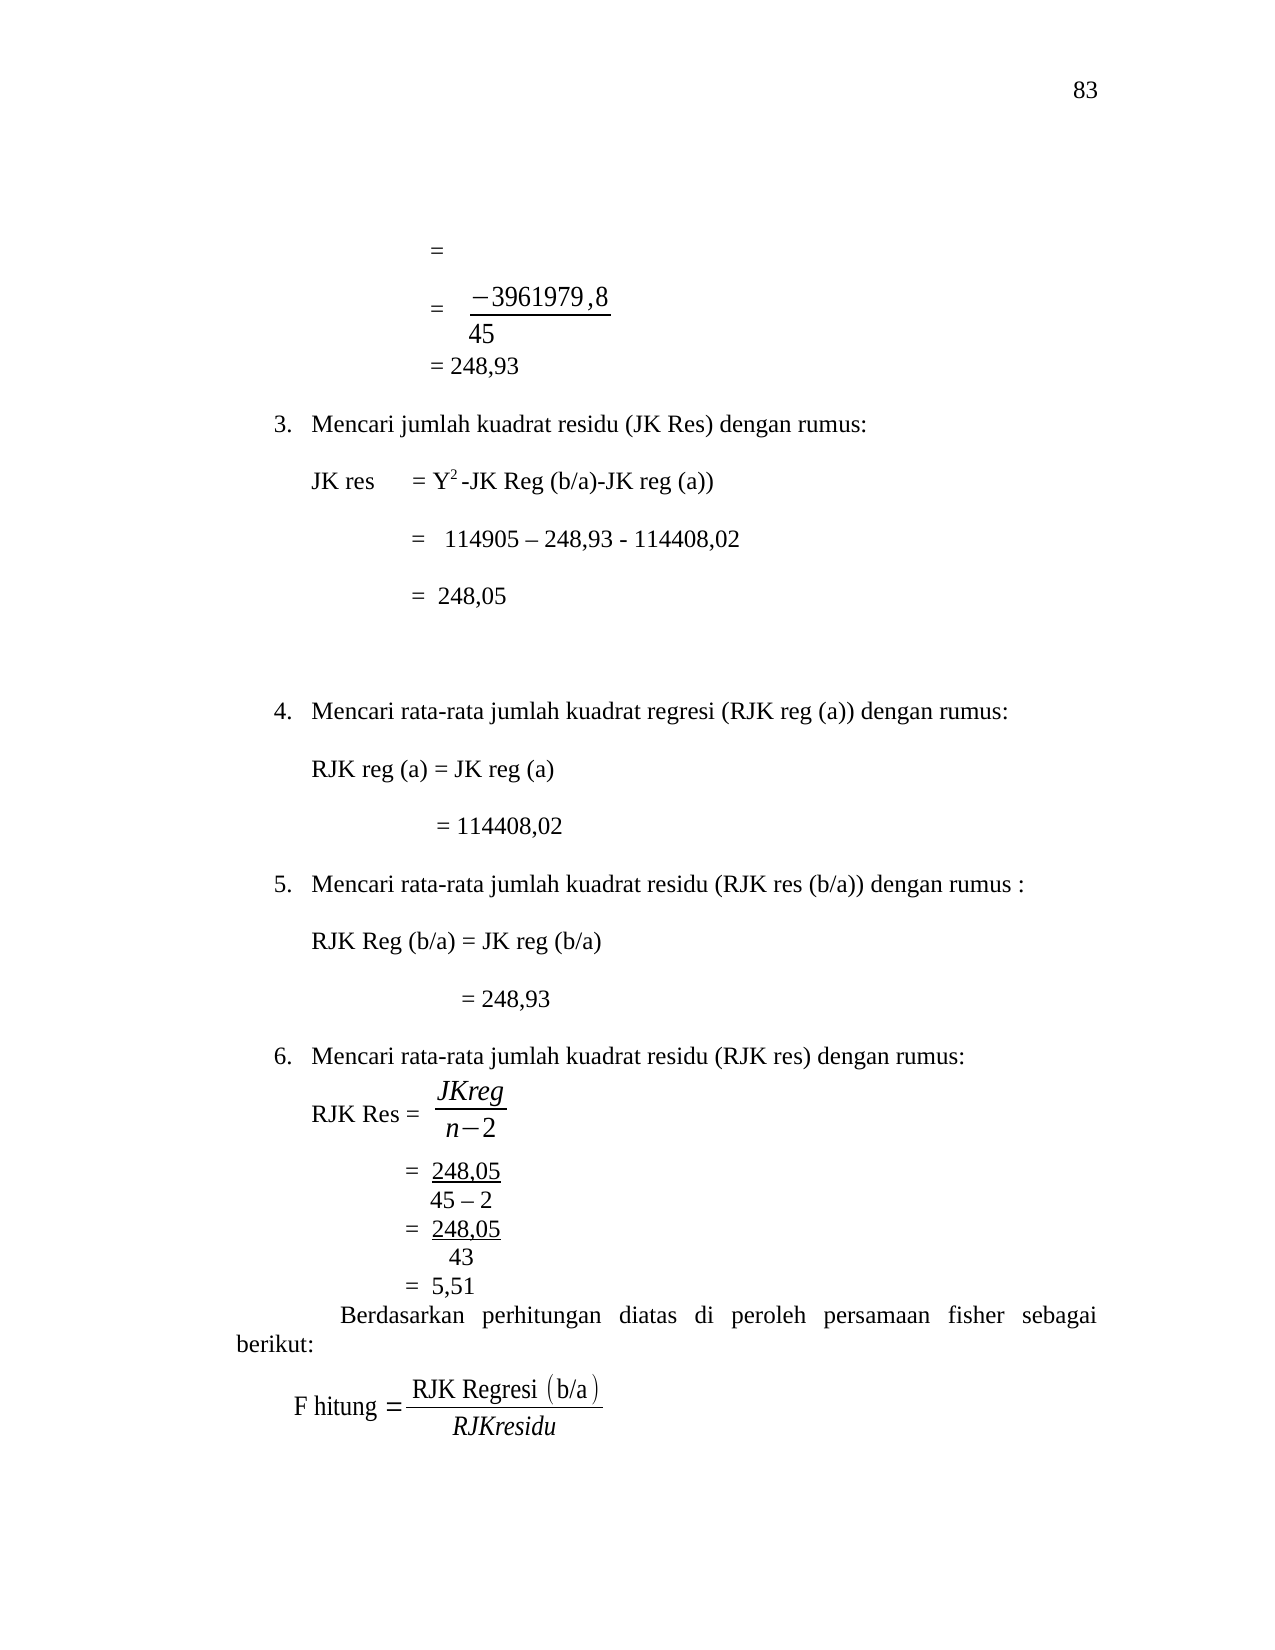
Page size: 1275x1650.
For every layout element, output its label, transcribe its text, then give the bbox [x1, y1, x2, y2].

text = 248,93 [311, 351, 1098, 380]
text = 248,05 [311, 1214, 1098, 1242]
list Mencari rata-rata jumlah kuadrat residu (RJK res) dengan rumus: [274, 1041, 1098, 1070]
text JK res = Y2 -JK Reg (b/a)-JK reg (a)) [311, 466, 1098, 495]
text 45 – 2 [311, 1185, 1098, 1214]
text 43 [311, 1242, 1098, 1271]
text RJK Reg (b/a) = JK reg (b/a) [311, 926, 1098, 955]
text Berdasarkan perhitungan diatas di peroleh persamaan fisher sebagai berikut: [236, 1300, 1098, 1357]
text RJK Res = [311, 1099, 1098, 1127]
list Mencari jumlah kuadrat residu (JK Res) dengan rumus: [274, 409, 1098, 437]
text = 5,51 [311, 1271, 1098, 1300]
text = 248,05 [311, 1156, 1098, 1185]
text = [311, 236, 1098, 265]
text = [311, 294, 1098, 322]
list Mencari rata-rata jumlah kuadrat regresi (RJK reg (a)) dengan rumus: [274, 696, 1098, 725]
text = 248,93 [311, 984, 1098, 1012]
list Mencari rata-rata jumlah kuadrat residu (RJK res (b/a)) dengan rumus : [274, 869, 1098, 897]
text = 114905 – 248,93 - 114408,02 [311, 524, 1098, 552]
text = 248,05 [311, 581, 1098, 610]
text RJK reg (a) = JK reg (a) [311, 754, 1098, 782]
text = 114408,02 [311, 811, 1098, 840]
